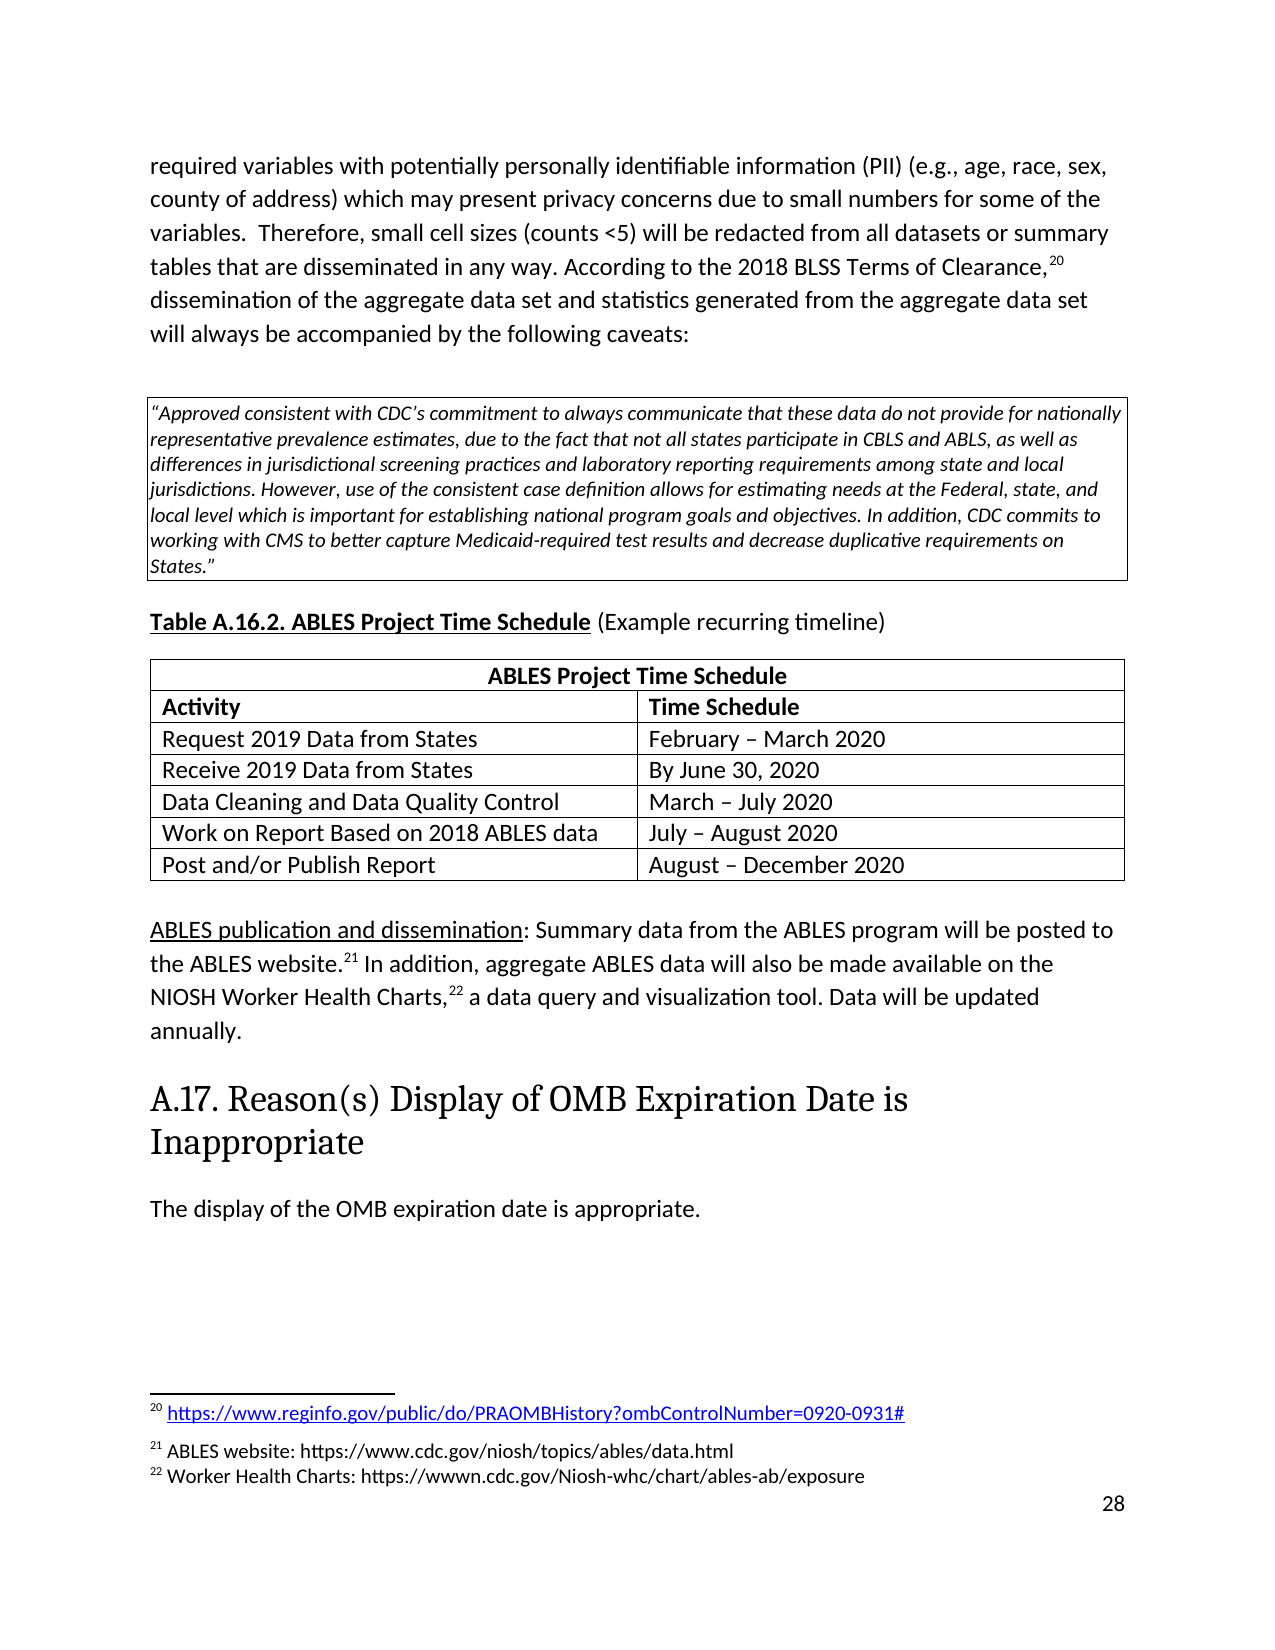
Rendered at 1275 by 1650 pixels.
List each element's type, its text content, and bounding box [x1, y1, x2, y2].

text “Approved consistent with CDC’s commitment to always communicate that these data do not provide for nationally representative prevalence estimates, due to the fact that not all states participate in CBLS and ABLS, as well as differences in jurisdictional screening practices and laboratory reporting requirements among state and local jurisdictions. However, use of the consistent case definition allows for estimating needs at the Federal, state, and local level which is important for establishing national program goals and objectives. In addition, CDC commits to working with CMS to better capture Medicaid-required test results and decrease duplicative requirements on States.” [148, 398, 1127, 580]
table_cell By June 30, 2020 [638, 755, 1124, 785]
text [150, 150, 1125, 348]
subtitle A.17. Reason(s) Display of OMB Expiration Date is Inappropriate [150, 1078, 1125, 1164]
table_cell Activity [151, 691, 637, 722]
table_cell Work on Report Based on 2018 ABLES data [151, 818, 637, 848]
text ABLES publication and dissemination: Summary data from the ABLES program will be posted to the ABLES website. In addition, aggregate ABLES data will also be made available on the NIOSH Worker Health Charts, a data query and visualization tool. Data will be updated annually. [150, 914, 1125, 1045]
table_header ABLES Project Time Schedule [151, 660, 1124, 690]
table_cell March – July 2020 [638, 786, 1124, 817]
table_cell Data Cleaning and Data Quality Control [151, 786, 637, 817]
table_cell Receive 2019 Data from States [151, 755, 637, 785]
table_cell July – August 2020 [638, 818, 1124, 848]
text The display of the OMB expiration date is appropriate. [150, 1193, 1125, 1223]
table_cell Time Schedule [638, 691, 1124, 722]
table_cell February – March 2020 [638, 723, 1124, 753]
table_cell August – December 2020 [638, 849, 1124, 880]
table_cell Request 2019 Data from States [151, 723, 637, 753]
table_cell Post and/or Publish Report [151, 849, 637, 880]
text Table A.16.2. ABLES Project Time Schedule (Example recurring timeline) [150, 606, 1125, 637]
